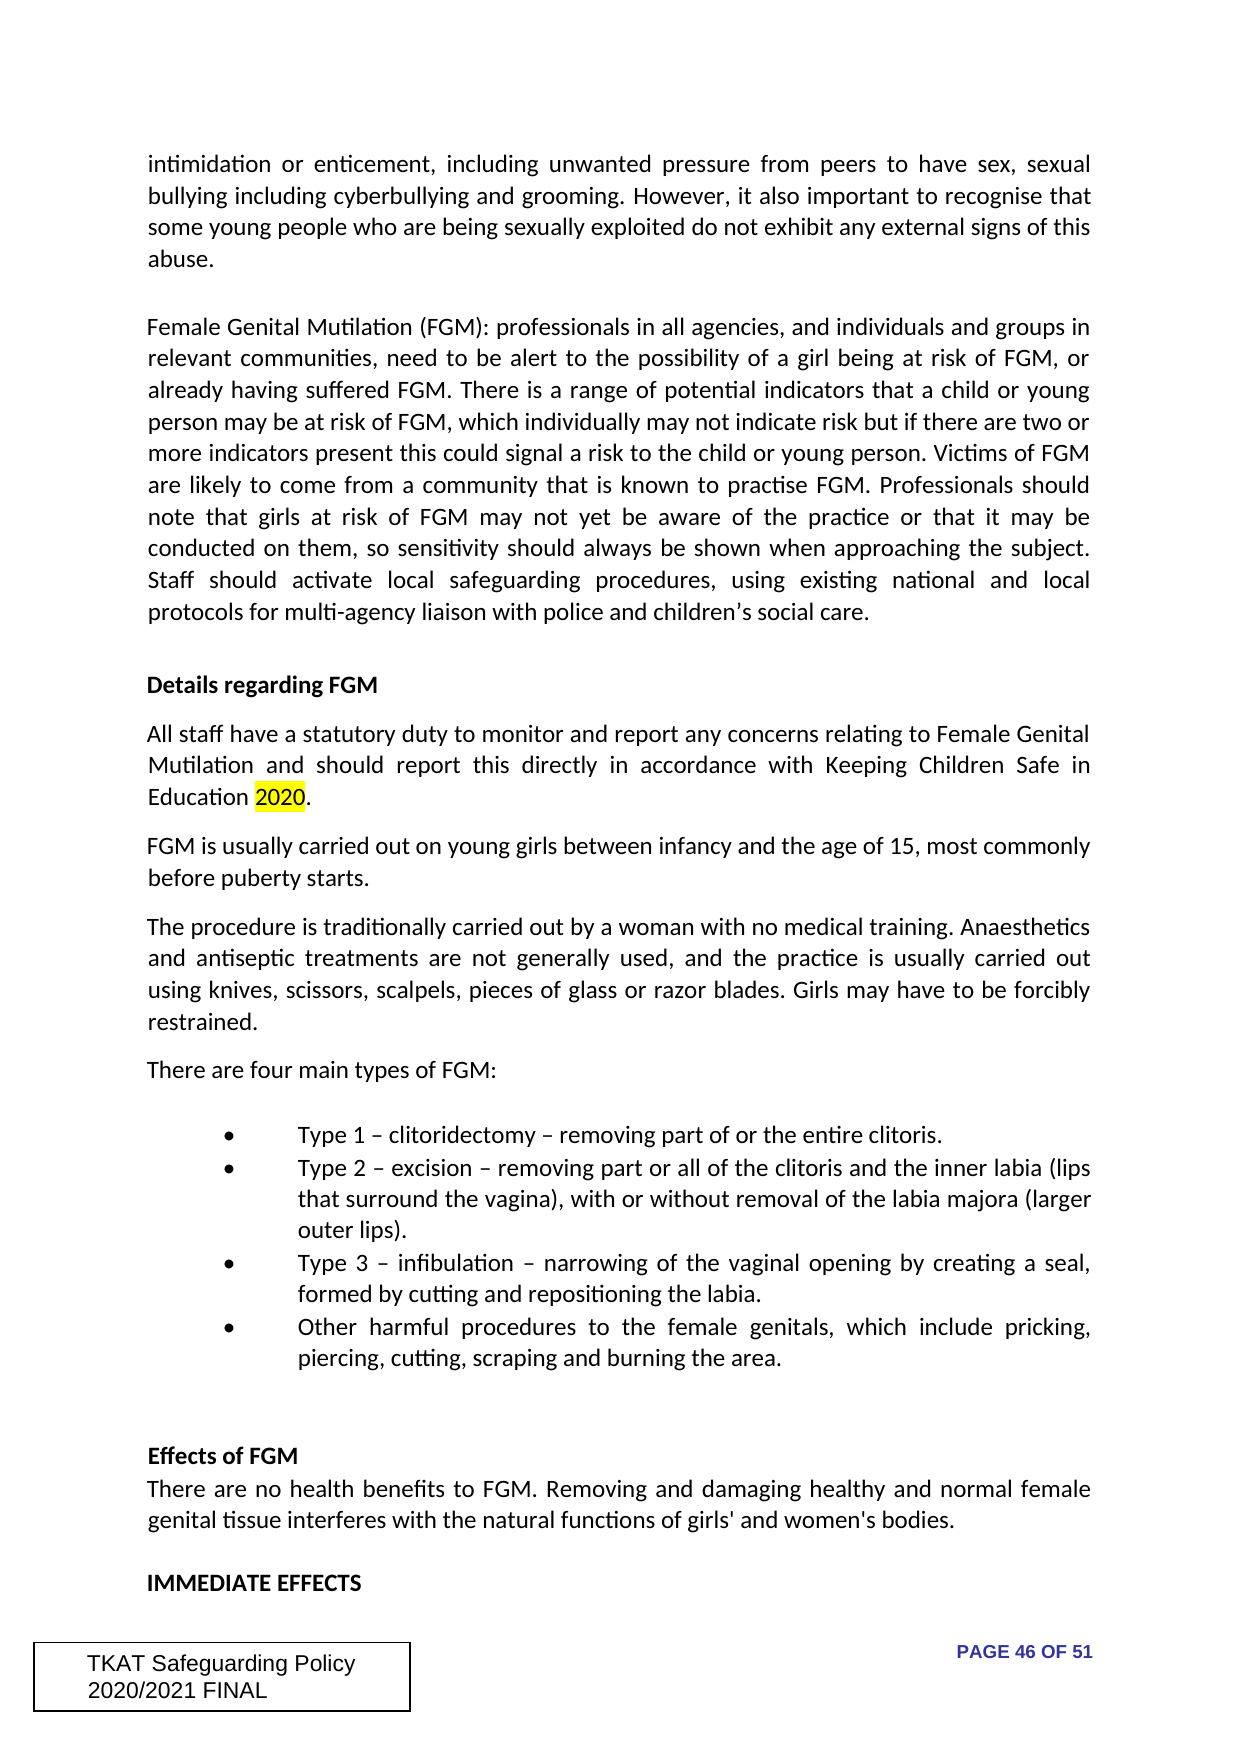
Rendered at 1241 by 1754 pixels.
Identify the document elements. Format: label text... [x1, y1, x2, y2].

text • Type 2 – excision – removing part or all of the clitoris and the inner labia (lips that surround the vagina), with or without removal of the labia majora (larger outer lips). [223, 1152, 1093, 1245]
text • Type 1 – clitoridectomy – removing part of or the entire clitoris. [148, 1119, 1093, 1150]
text There are four main types of FGM: [147, 1054, 1093, 1085]
text • Type 3 – infibulation – narrowing of the vaginal opening by creating a seal, formed by cutting and repositioning the labia. [223, 1247, 1093, 1309]
text FGM is usually carried out on young girls between infancy and the age of 15, most commonly before puberty starts. [147, 830, 1092, 892]
text All staff have a statutory duty to monitor and report any concerns relating to Female Genital Mutilation and should report this directly in accordance with Keeping Children Safe in Education 2020. [147, 718, 1092, 812]
text The procedure is traditionally carried out by a woman with no medical training. Anaesthetics and antiseptic treatments are not generally used, and the practice is usually carried out using knives, scissors, scalpels, pieces of glass or razor blades. Girls may have to be forcibly restrained. [147, 911, 1092, 1036]
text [147, 148, 1092, 274]
text Female Genital Mutilation (FGM): professionals in all agencies, and individuals and groups in relevant communities, need to be alert to the possibility of a girl being at risk of FGM, or already having suffered FGM. There is a range of potential indicators that a child or young person may be at risk of FGM, which individually may not indicate risk but if there are two or more indicators present this could signal a risk to the child or young person. Victims of FGM are likely to come from a community that is known to practise FGM. Professionals should note that girls at risk of FGM may not yet be aware of the practice or that it may be conducted on them, so sensitivity should always be shown when approaching the subject. Staff should activate local safeguarding procedures, using existing national and local protocols for multi-agency liaison with police and children’s social care. [147, 311, 1092, 626]
text There are no health benefits to FGM. Removing and damaging healthy and normal female genital tissue interferes with the natural functions of girls' and women's bodies. [147, 1473, 1093, 1535]
text Effects of FGM [148, 1440, 1093, 1470]
text • Other harmful procedures to the female genitals, which include pricking, piercing, cutting, scraping and burning the area. [223, 1311, 1093, 1373]
text IMMEDIATE EFFECTS [147, 1568, 1093, 1598]
text Details regarding FGM [147, 669, 1092, 699]
